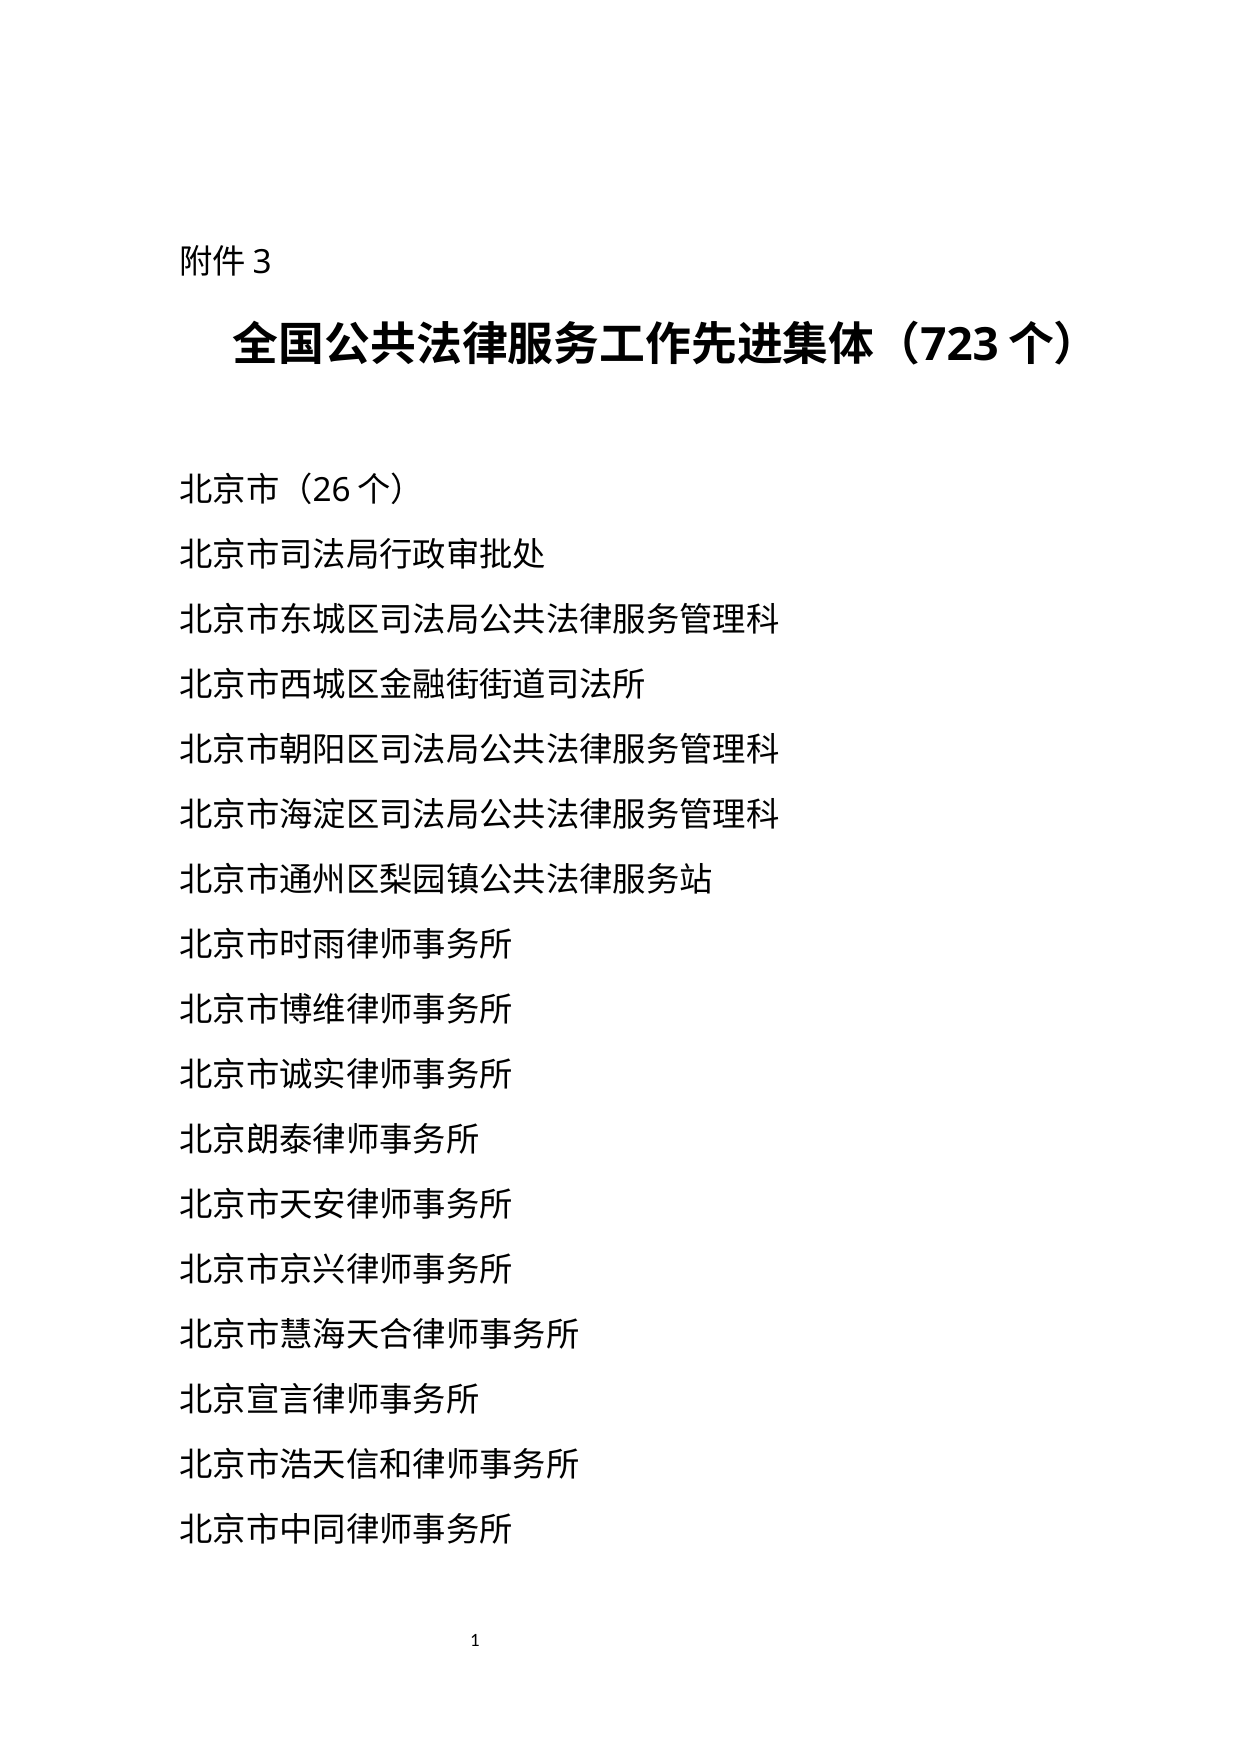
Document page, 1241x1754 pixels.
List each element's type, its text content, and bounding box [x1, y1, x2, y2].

text 北京市司法局行政审批处 [112, 519, 1128, 584]
text 北京市慧海天合律师事务所 [112, 1299, 1128, 1364]
text 北京市海淀区司法局公共法律服务管理科 [112, 779, 1128, 844]
text 北京市（26个） [112, 454, 1128, 519]
text 北京市京兴律师事务所 [112, 1234, 1128, 1299]
text 北京宣言律师事务所 [112, 1364, 1128, 1429]
text 北京市诚实律师事务所 [112, 1039, 1128, 1104]
text 北京朗泰律师事务所 [112, 1104, 1128, 1169]
text 北京市天安律师事务所 [112, 1169, 1128, 1234]
text 附件3 [112, 227, 1128, 292]
text 全国公共法律服务工作先进集体（723个） [112, 292, 1128, 389]
text 北京市浩天信和律师事务所 [112, 1429, 1128, 1494]
text 北京市时雨律师事务所 [112, 909, 1128, 974]
text 北京市博维律师事务所 [112, 974, 1128, 1039]
text 北京市朝阳区司法局公共法律服务管理科 [112, 714, 1128, 779]
text 北京市西城区金融街街道司法所 [112, 649, 1128, 714]
text 北京市通州区梨园镇公共法律服务站 [112, 844, 1128, 909]
text 北京市中同律师事务所 [112, 1494, 1128, 1559]
text 北京市东城区司法局公共法律服务管理科 [112, 584, 1128, 649]
